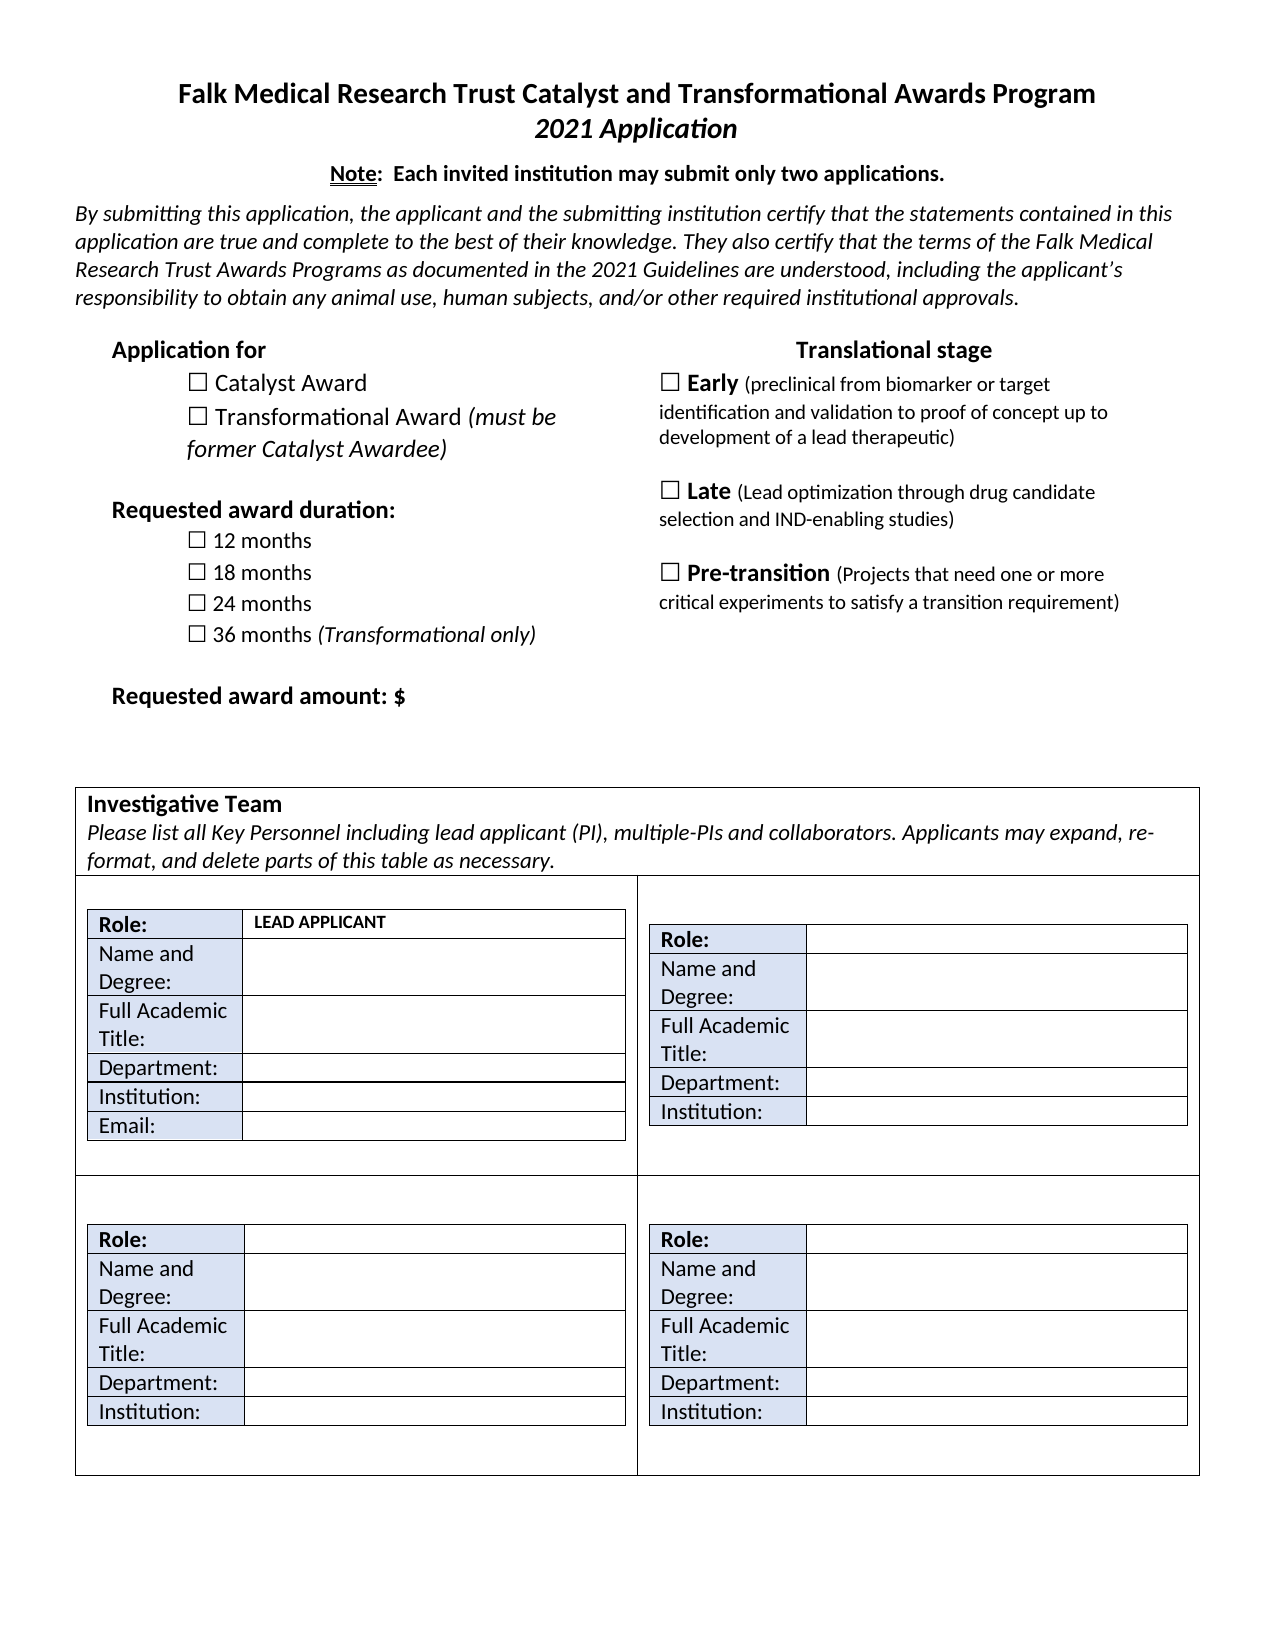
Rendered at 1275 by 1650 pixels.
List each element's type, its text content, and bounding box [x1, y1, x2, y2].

table_cell [76, 1176, 637, 1474]
table_cell [638, 876, 1199, 1174]
table_cell [638, 1176, 1199, 1474]
text By submitting this application, the applicant and the submitting institution certify that the statements contained in this application are true and complete to the best of their knowledge. They also certify that the terms of the Falk Medical Research Trust Awards Programs as documented in the 2021 Guidelines are understood, including the applicant’s responsibility to obtain any animal use, human subjects, and/or other required institutional approvals. [75, 199, 1200, 311]
table_header Translational stage Early (preclinical from biomarker or target identification and validation to proof of concept up to development of a lead therapeutic) Late (Lead optimization through drug candidate selection and IND-enabling studies) Pre-transition (Projects that need one or more critical experiments to satisfy a transition requirement) [648, 334, 1174, 741]
table_cell [76, 876, 637, 1174]
table_header Application for Catalyst Award Transformational Award (must be former Catalyst Awardee) Requested award duration: 12 months 18 months 24 months 36 months (Transformational only) Requested award amount: $ [100, 334, 648, 741]
table_header Investigative Team Please list all Key Personnel including lead applicant (PI), multiple-PIs and collaborators. Applicants may expand, re-format, and delete parts of this table as necessary. [76, 788, 1199, 874]
text Falk Medical Research Trust Catalyst and Transformational Awards Program [75, 75, 1200, 111]
text 2021 Application [75, 111, 1200, 146]
text Note: Each invited institution may submit only two applications. [75, 159, 1200, 187]
